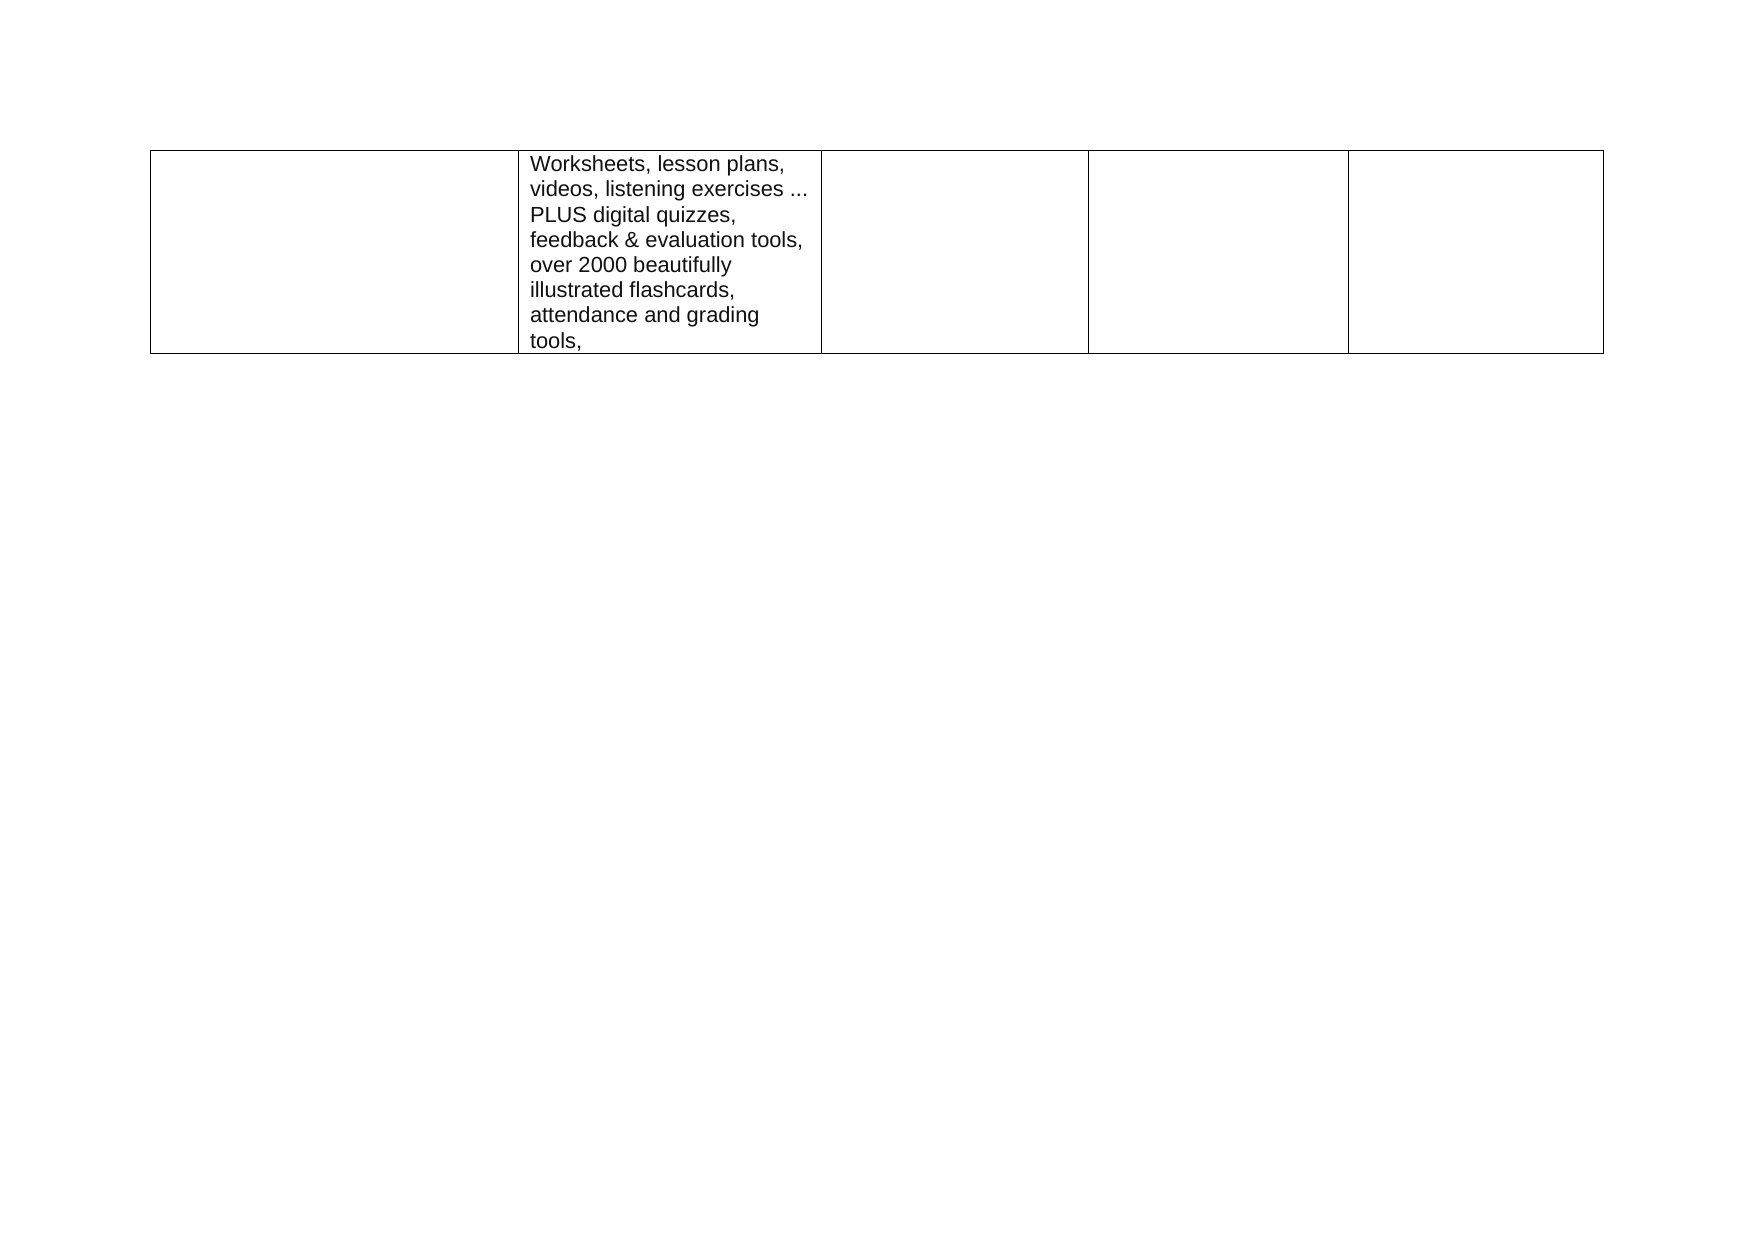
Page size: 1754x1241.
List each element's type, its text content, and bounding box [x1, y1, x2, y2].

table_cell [151, 151, 518, 353]
table_cell [1089, 151, 1348, 353]
table_cell [1349, 151, 1603, 353]
table_cell [822, 151, 1088, 353]
